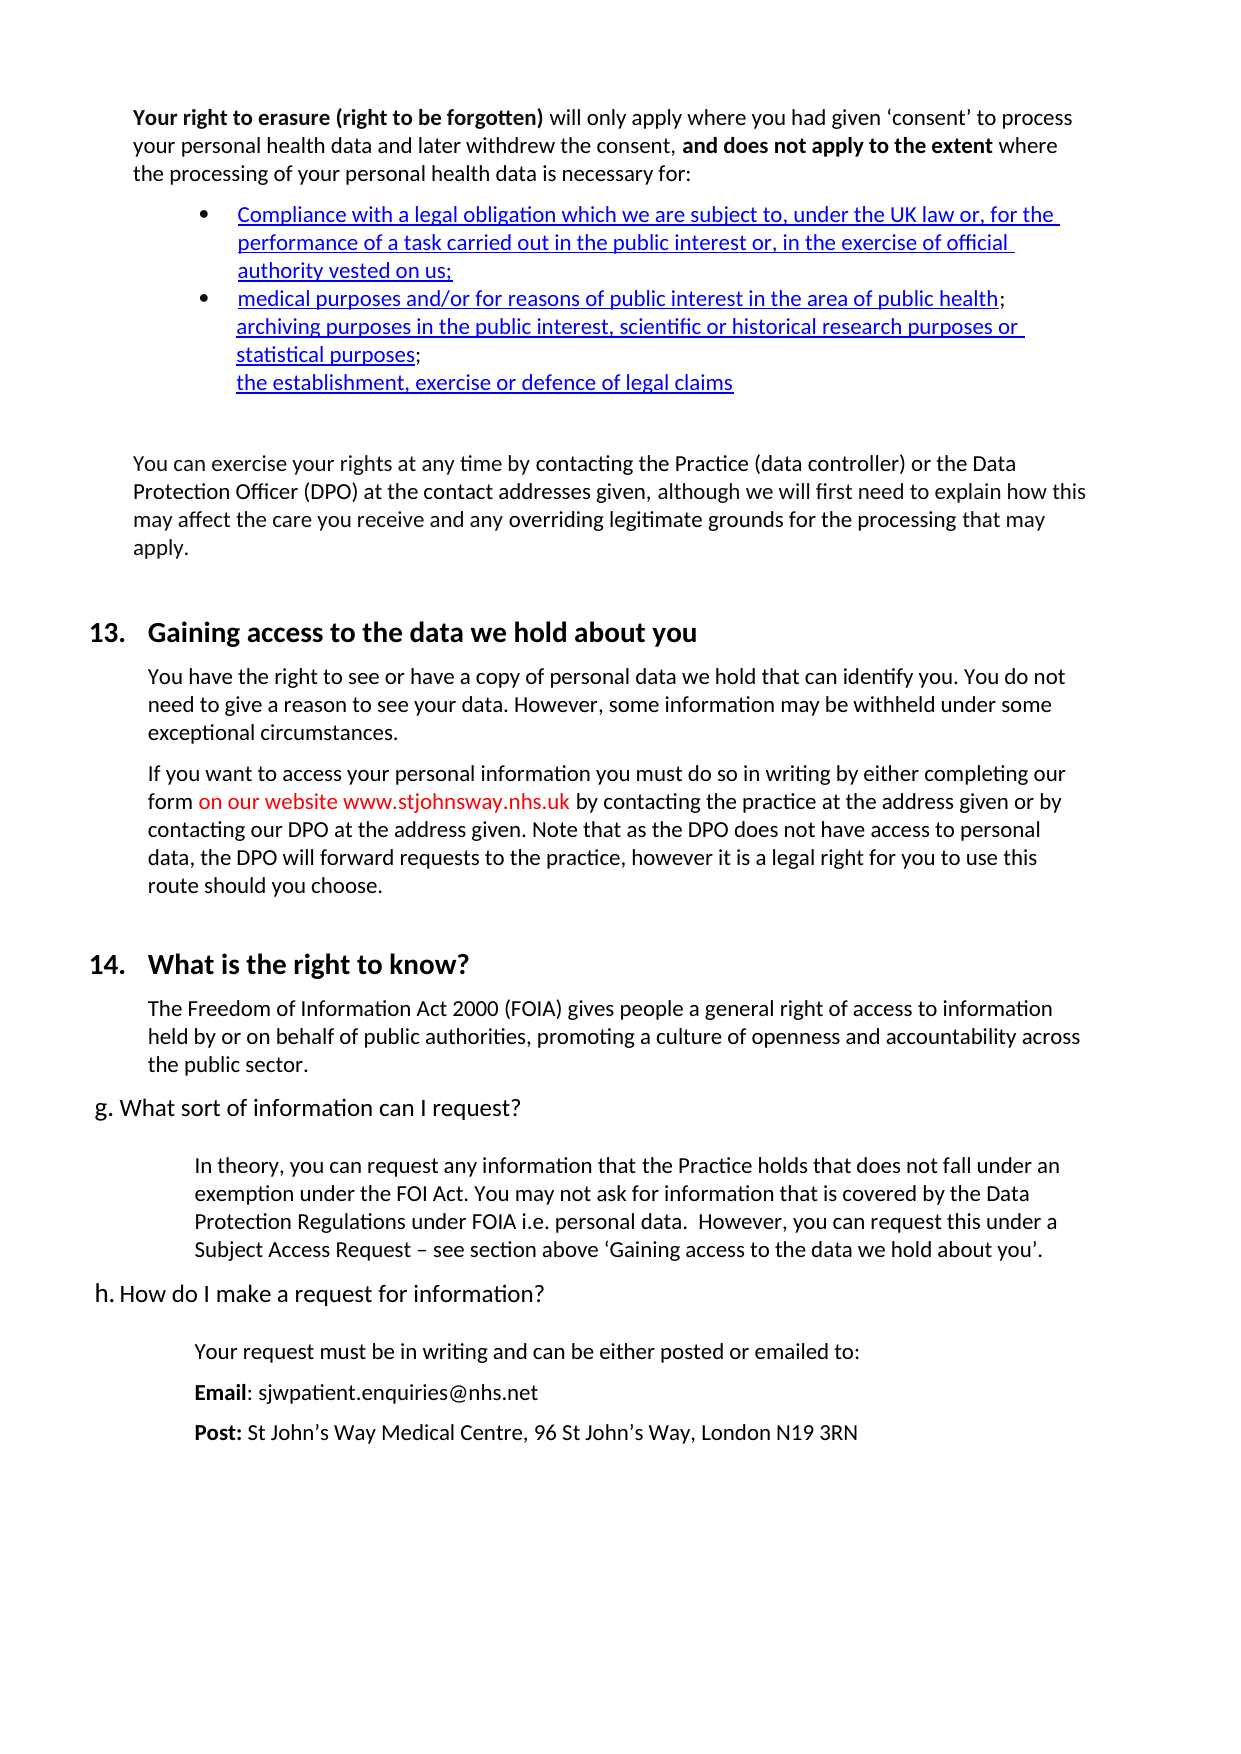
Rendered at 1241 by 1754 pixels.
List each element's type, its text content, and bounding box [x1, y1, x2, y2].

text In theory, you can request any information that the Practice holds that does not fall under an exemption under the FOI Act. You may not ask for information that is covered by the Data Protection Regulations under FOIA i.e. personal data. However, you can request this under a Subject Access Request – see section above ‘Gaining access to the data we hold about you’. [194, 1151, 1090, 1263]
subtitle What is the right to know? [89, 946, 1093, 981]
text If you want to access your personal information you must do so in writing by either completing our form on our website www.stjohnsway.nhs.uk by contacting the practice at the address given or by contacting our DPO at the address given. Note that as the DPO does not have access to personal data, the DPO will forward requests to the practice, however it is a legal right for you to use this route should you choose. [148, 759, 1090, 899]
list medical purposes and/or for reasons of public interest in the area of public health; [200, 284, 508, 312]
list the establishment, exercise or defence of legal claims [236, 368, 1090, 396]
subtitle What sort of information can I request? [44, 1090, 1090, 1123]
text Post: St John’s Way Medical Centre, 96 St John’s Way, London N19 3RN [133, 1418, 1090, 1446]
list Compliance with a legal obligation which we are subject to, under the UK law or, for the performance of a task carried out in the public interest or, in the exercise of official authority vested on us; [200, 200, 1090, 284]
text The Freedom of Information Act 2000 (FOIA) gives people a general right of access to information held by or on behalf of public authorities, promoting a culture of openness and accountability across the public sector. [148, 994, 1090, 1078]
text You can exercise your rights at any time by contacting the Practice (data controller) or the Data Protection Officer (DPO) at the contact addresses given, although we will first need to explain how this may affect the care you receive and any overriding legitimate grounds for the processing that may apply. [133, 449, 1090, 561]
text You have the right to see or have a copy of personal data we hold that can identify you. You do not need to give a reason to see your data. However, some information may be withheld under some exceptional circumstances. [148, 662, 1090, 746]
list archiving purposes in the public interest, scientific or historical research purposes or statistical purposes; [236, 312, 1090, 368]
subtitle How do I make a request for information? [44, 1276, 1090, 1309]
text Email: sjwpatient.enquiries@nhs.net [160, 1378, 1090, 1406]
subtitle Gaining access to the data we hold about you [89, 614, 1093, 650]
text Your request must be in writing and can be either posted or emailed to: [161, 1337, 1090, 1365]
text Your right to erasure (right to be forgotten) will only apply where you had given ‘consent’ to process your personal health data and later withdrew the consent, and does not apply to the extent where the processing of your personal health data is necessary for: [133, 103, 1090, 187]
